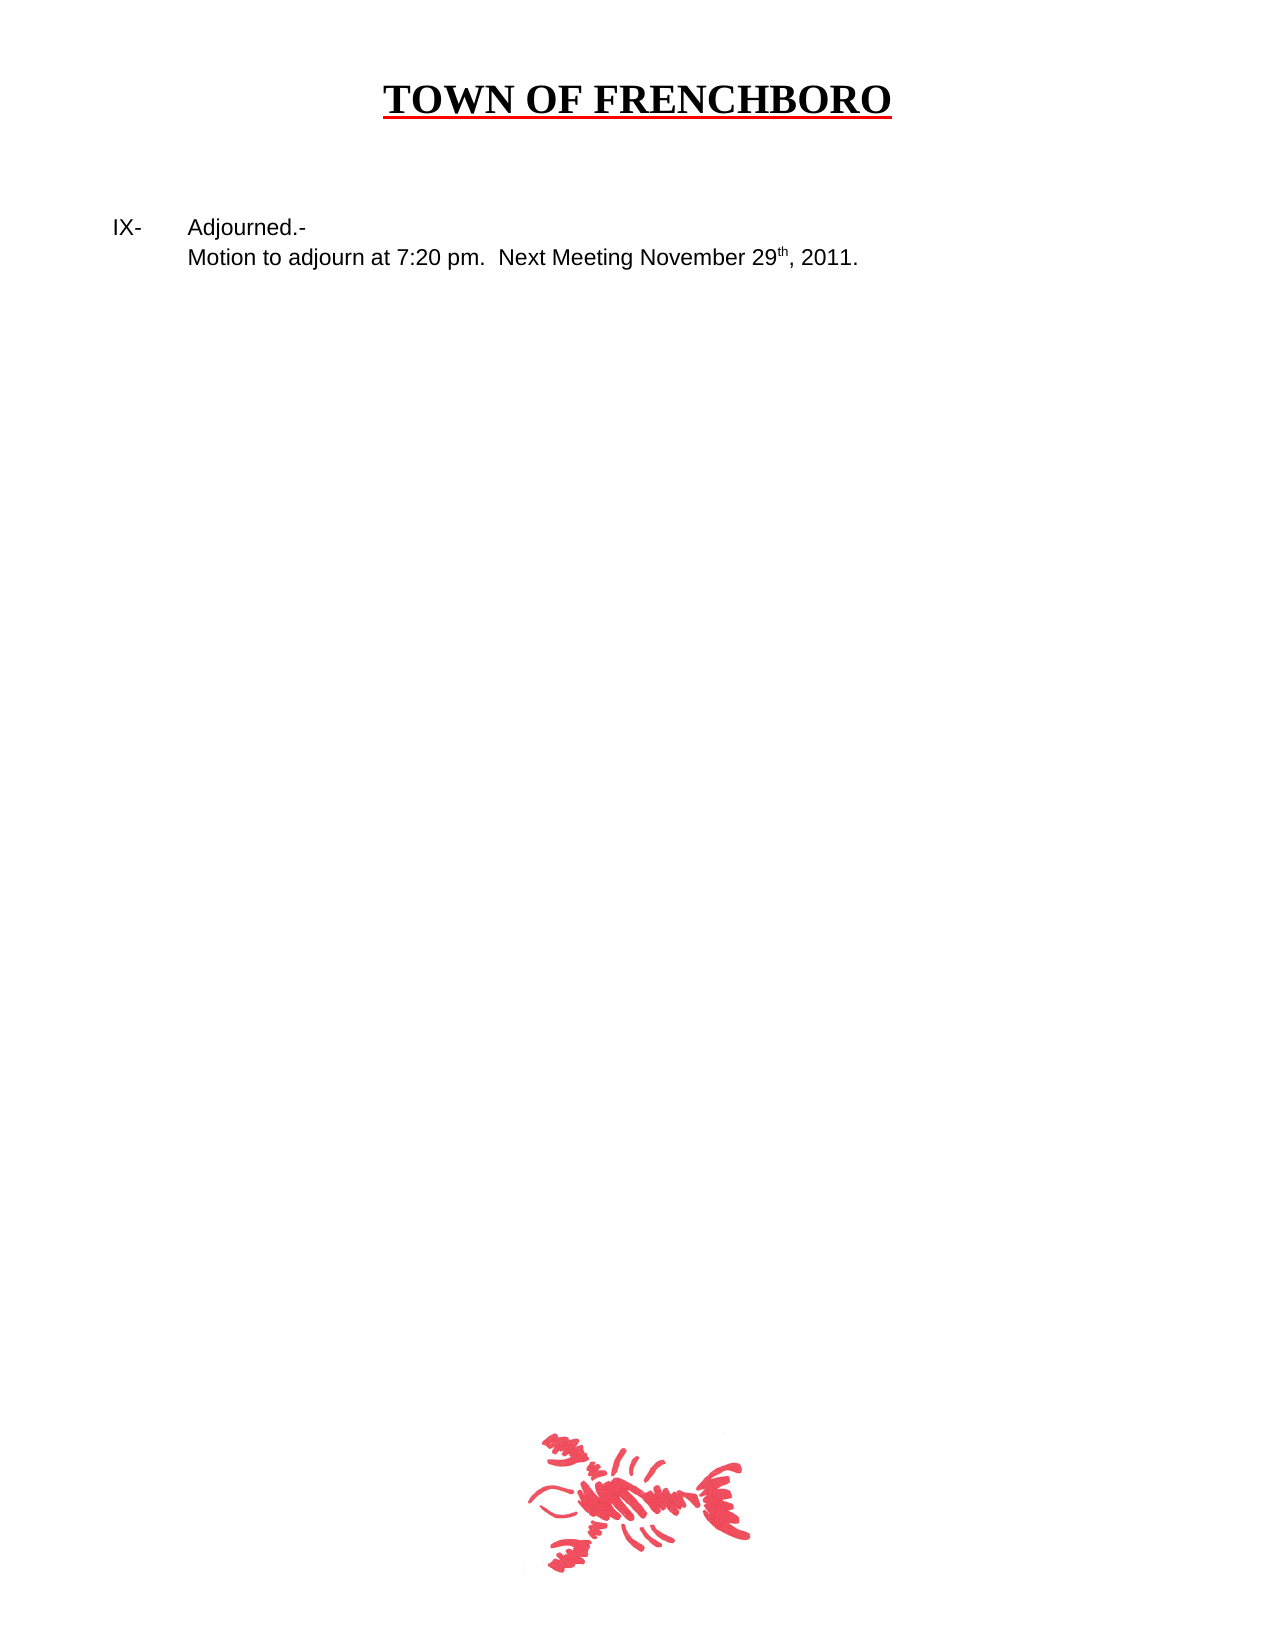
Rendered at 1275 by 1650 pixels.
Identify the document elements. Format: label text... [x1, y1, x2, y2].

list Adjourned.- [112, 214, 1200, 240]
list Motion to adjourn at 7:20 pm. Next Meeting November 29th, 2011. [187, 244, 1200, 270]
picture [523, 1432, 752, 1575]
